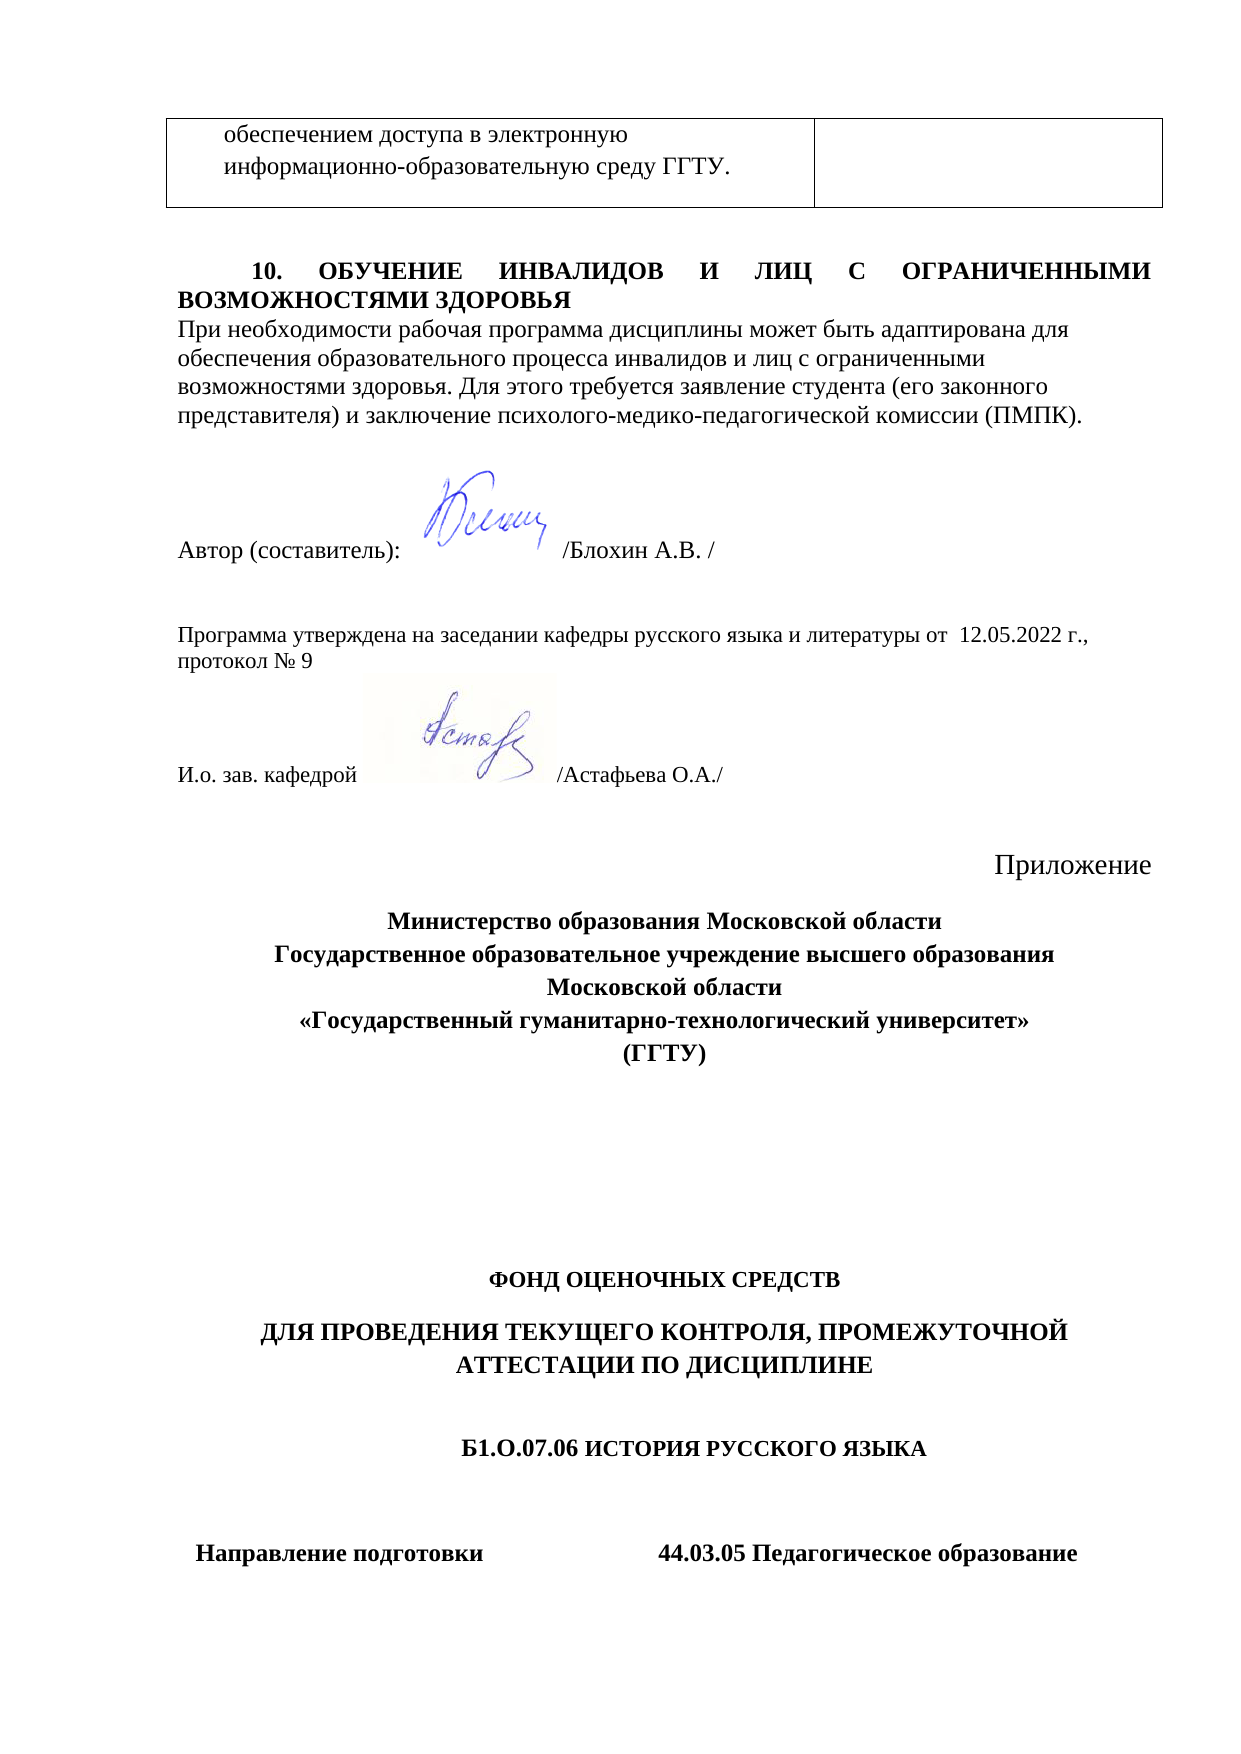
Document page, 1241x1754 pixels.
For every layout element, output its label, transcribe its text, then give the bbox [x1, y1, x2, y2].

text И.о. зав. кафедрой /Астафьева О.А./ [177, 674, 1152, 788]
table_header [181, 1538, 639, 1595]
text (ГГТУ) [177, 1038, 1152, 1067]
text Программа утверждена на заседании кафедры русского языка и литературы от 12.05.2022 г., [177, 621, 1152, 647]
text ДЛЯ ПРОВЕДЕНИЯ ТЕКУЩЕГО КОНТРОЛЯ, ПРОМЕЖУТОЧНОЙ АТТЕСТАЦИИ ПО ДИСЦИПЛИНЕ [177, 1317, 1152, 1379]
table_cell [167, 119, 814, 207]
text При необходимости рабочая программа дисциплины может быть адаптирована для обеспечения образовательного процесса инвалидов и лиц с ограниченными возможностями здоровья. Для этого требуется заявление студента (его законного представителя) и заключение психолого-медико-педагогической комиссии (ПМПК). [177, 314, 1152, 429]
text Государственное образовательное учреждение высшего образования [177, 939, 1152, 968]
text Приложение [177, 847, 1152, 881]
text Б1.О.07.06 ИСТОРИЯ РУССКОГО ЯЗЫКА [177, 1433, 1152, 1461]
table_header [639, 1538, 1140, 1595]
text протокол № 9 [177, 647, 1152, 674]
text 10. ОБУЧЕНИЕ ИНВАЛИДОВ И ЛИЦ С ОГРАНИЧЕННЫМИ ВОЗМОЖНОСТЯМИ ЗДОРОВЬЯ [177, 256, 1152, 314]
text ФОНД ОЦЕНОЧНЫХ СРЕДСТВ [177, 1266, 1152, 1292]
text «Государственный гуманитарно-технологический университет» [177, 1005, 1152, 1034]
text Министерство образования Московской области [177, 906, 1152, 935]
picture [413, 457, 557, 559]
text Московской области [177, 972, 1152, 1001]
text Автор (составитель): /Блохин А.В. / [177, 458, 1152, 564]
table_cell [815, 119, 1162, 207]
